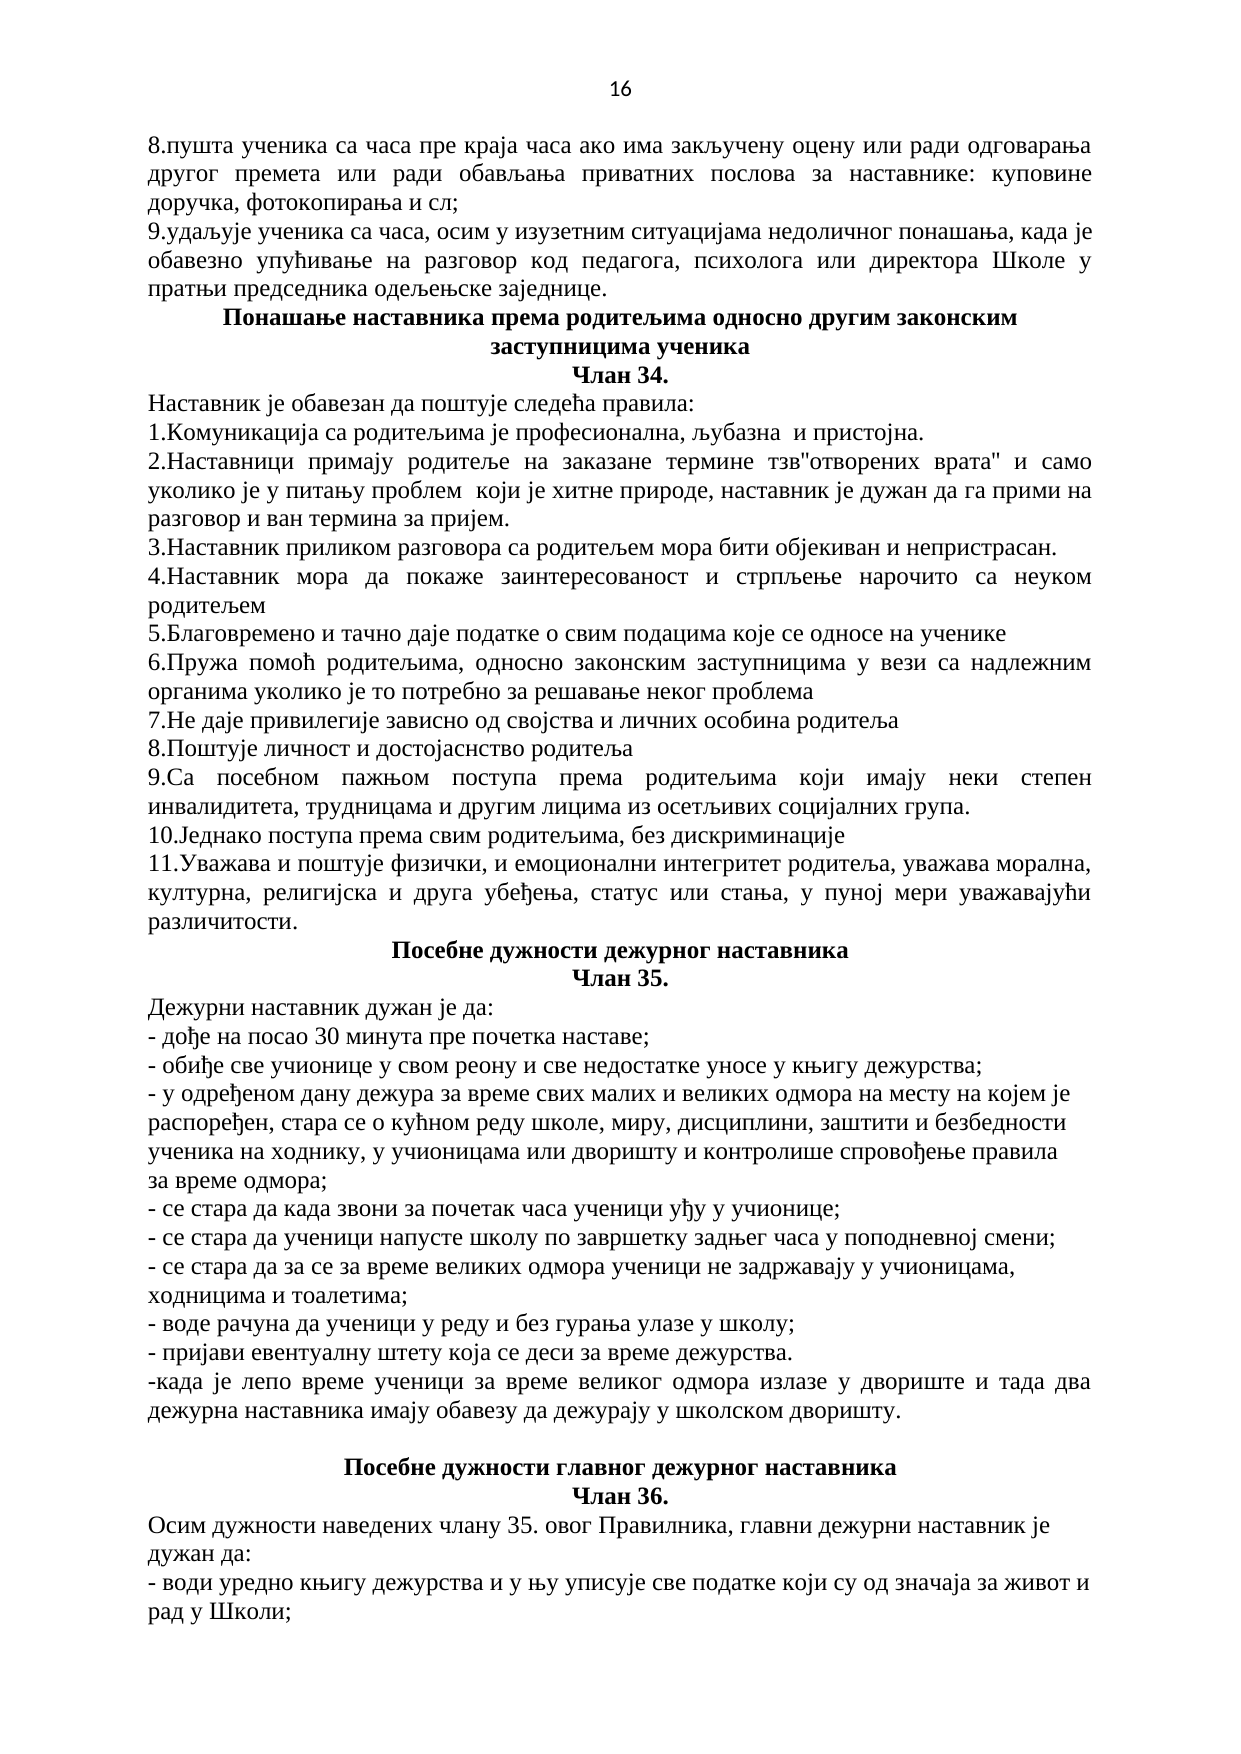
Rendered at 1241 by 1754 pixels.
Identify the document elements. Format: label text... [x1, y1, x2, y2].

text Наставник је обавезан да поштује следећа правила: [148, 388, 1093, 417]
text 8.Поштује личност и достојаснство родитеља [148, 733, 1093, 762]
text Посебне дужности дежурног наставника [148, 935, 1093, 963]
text 2.Наставници примају родитеље на заказане термине тзв''отворених врата'' и само уколико је у питању проблем који је хитне природе, наставник је дужан да га прими на разговор и ван термина за пријем. [148, 446, 1093, 532]
text Члан 36. [148, 1481, 1093, 1510]
text - у одређеном дану дежура за време свих малих и великих одмора на месту на којем је [148, 1078, 1093, 1107]
text - обиђе све учионице у свом реону и све недостатке уносе у књигу дежурства; [148, 1050, 1093, 1078]
text - се стара да за се за време великих одмора ученици не задржавају у учионицама, [148, 1251, 1093, 1280]
text 8.пушта ученика са часа пре краја часа ако има закључену оцену или ради одговарања другог премета или ради обављања приватних послова за наставнике: куповине доручка, фотокопирања и сл; [148, 130, 1093, 216]
text распоређен, стара се о кућном реду школе, миру, дисциплини, заштити и безбедности [148, 1107, 1093, 1136]
text Посебне дужности главног дежурног наставника [148, 1452, 1093, 1481]
text -када је лепо време ученици за време великог одмора излазе у двориште и тада два дежурна наставника имају обавезу да дежурају у школском дворишту. [148, 1366, 1093, 1423]
text - воде рачуна да ученици у реду и без гурања улазе у школу; [148, 1308, 1093, 1337]
text - се стара да ученици напусте школу по завршетку задњег часа у поподневној смени; [148, 1222, 1093, 1251]
text 11.Уважава и поштује физички, и емоционални интегритет родитеља, уважава морална, културна, религијска и друга убеђења, статус или стања, у пуној мери уважавајући различитости. [148, 848, 1093, 935]
text 7.Не даје привилегије зависно од својства и личних особина родитеља [148, 705, 1093, 733]
text Дежурни наставник дужан је да: [148, 992, 1093, 1021]
text 1.Комуникација са родитељима је професионална, љубазна и пристојна. [148, 417, 1093, 446]
text - пријави евентуалну штету која се деси за време дежурства. [148, 1337, 1093, 1366]
text за време одмора; [148, 1165, 1093, 1193]
text ученика на ходнику, у учионицама или дворишту и контролише спровођење правила [148, 1136, 1093, 1165]
text Осим дужности наведених члану 35. овог Правилника, главни дежурни наставник је дужан да: [148, 1510, 1093, 1567]
text Члан 35. [148, 963, 1093, 992]
text - дође на посао 30 минута пре почетка наставе; [148, 1021, 1093, 1050]
text ходницима и тоалетима; [148, 1280, 1093, 1308]
text 5.Благовремено и тачно даје податке о свим подацима које се односе на ученике [148, 618, 1093, 647]
text Понашање наставника према родитељима односно другим законским заступницима ученика [148, 302, 1093, 360]
text - се стара да када звони за почетак часа ученици уђу у учионице; [148, 1193, 1093, 1222]
text - води уредно књигу дежурства и у њу уписује све податке који су од значаја за живот и рад у Школи; [148, 1567, 1093, 1625]
text 9.Са посебном пажњом поступа према родитељима који имају неки степен инвалидитета, трудницама и другим лицима из осетљивих социјалних група. [148, 762, 1093, 820]
text 9.удаљује ученика са часа, осим у изузетним ситуацијама недоличног понашања, када је обавезно упућивање на разговор код педагога, психолога или директора Школе у пратњи председника одељењске заједнице. [148, 216, 1093, 302]
text 6.Пружа помоћ родитељима, односно законским заступницима у вези са надлежним органима уколико је то потребно за решавање неког проблема [148, 647, 1093, 705]
text Члан 34. [148, 360, 1093, 388]
text 4.Наставник мора да покаже заинтересованост и стрпљење нарочито са неуком родитељем [148, 561, 1093, 618]
text 3.Наставник приликом разговора са родитељем мора бити објекиван и непристрасан. [148, 532, 1093, 561]
text 10.Једнако поступа према свим родитељима, без дискриминације [148, 820, 1093, 848]
